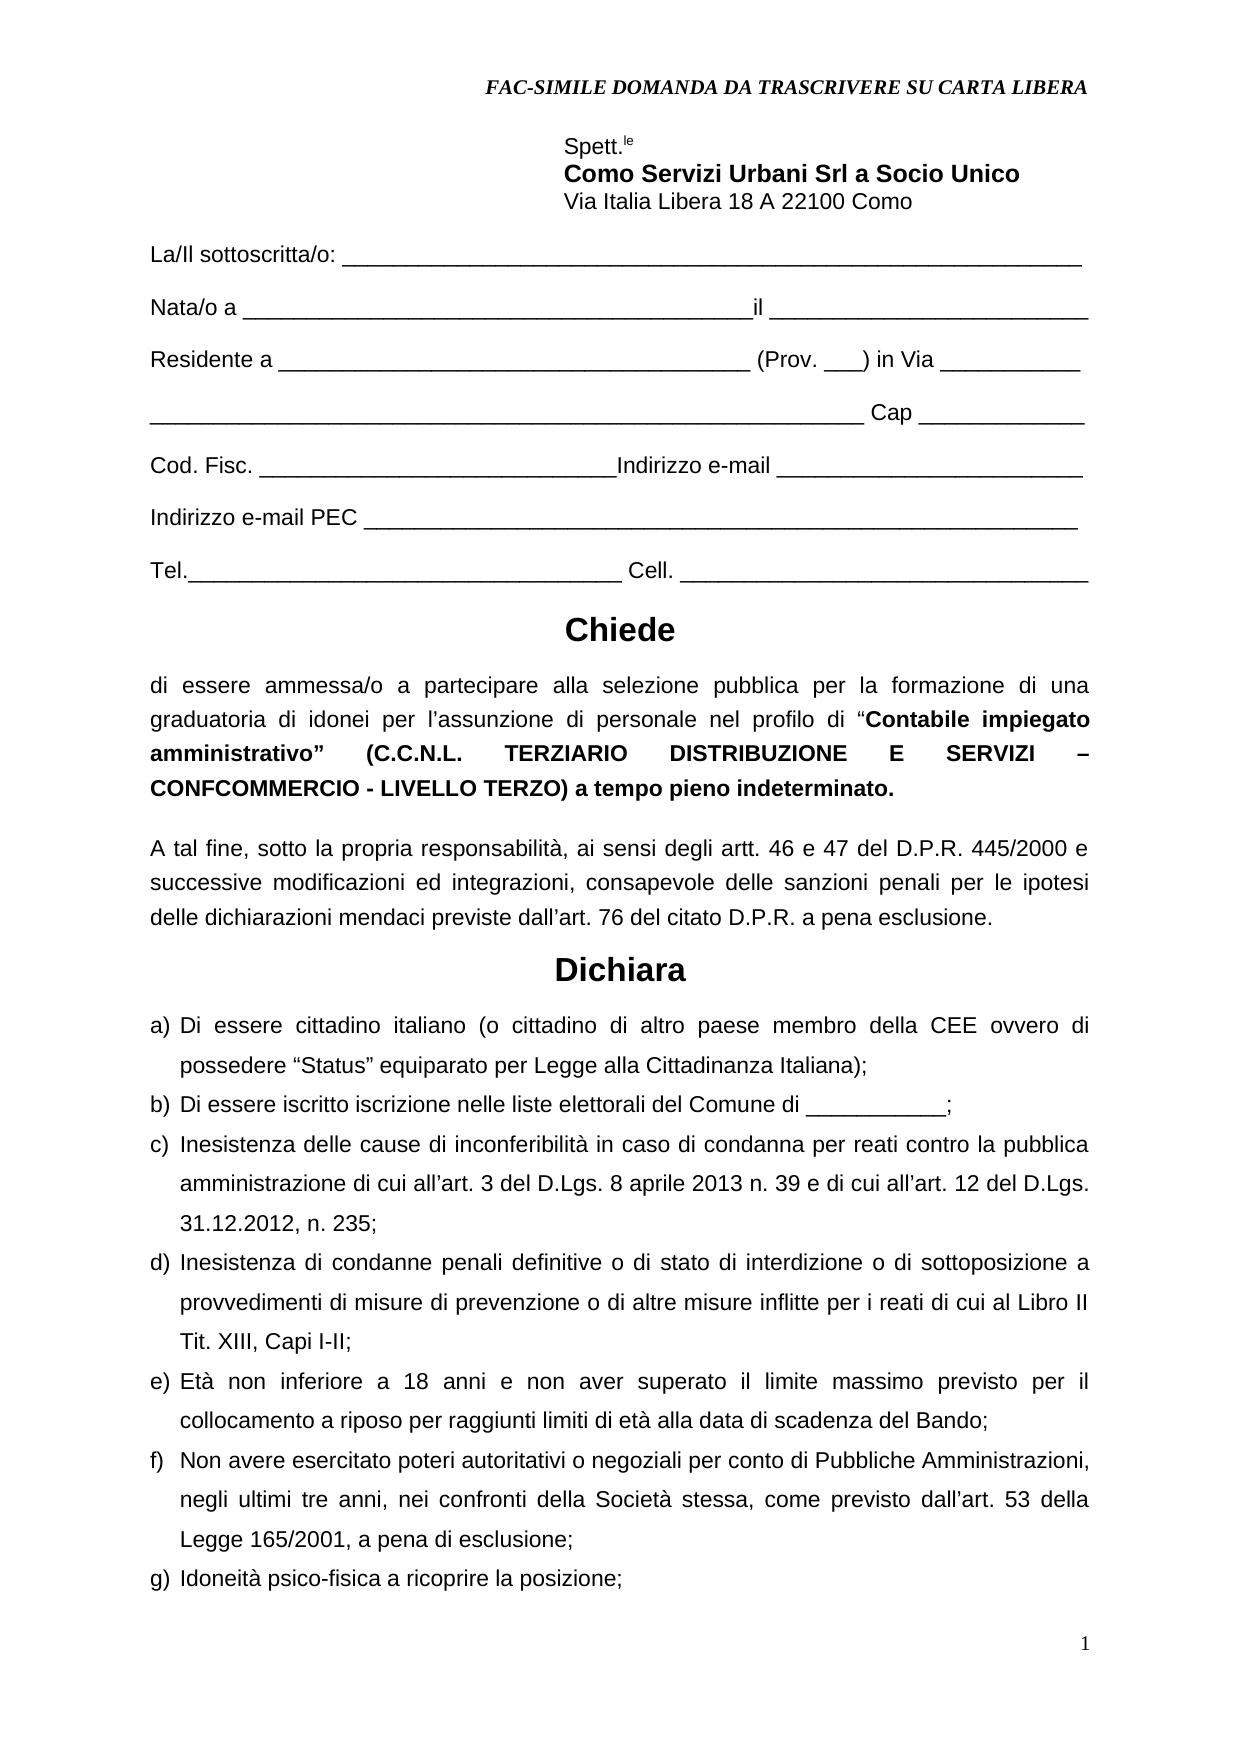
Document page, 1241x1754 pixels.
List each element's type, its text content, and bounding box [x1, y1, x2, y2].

text Residente a _____________________________________ (Prov. ___) in Via ___________ [150, 346, 1090, 372]
text Via Italia Libera 18 A 22100 Como [563, 188, 1090, 214]
text Como Servizi Urbani Srl a Socio Unico [563, 159, 1090, 188]
list Età non inferiore a 18 anni e non aver superato il limite massimo previsto per il collocamento a riposo per raggiunti limiti di età alla data di scadenza del Bando; [150, 1368, 1090, 1434]
text ________________________________________________________ Cap _____________ [150, 399, 1090, 425]
list Di essere cittadino italiano (o cittadino di altro paese membro della CEE ovvero di possedere “Status” equiparato per Legge alla Cittadinanza Italiana); [150, 1012, 1090, 1078]
list Idoneità psico-fisica a ricoprire la posizione; [150, 1565, 1090, 1592]
text Indirizzo e-mail PEC ________________________________________________________ [150, 504, 1090, 531]
text Tel.__________________________________ Cell. ________________________________ [150, 557, 1090, 583]
text Dichiara [150, 950, 1090, 988]
text Nata/o a ________________________________________il _________________________ [150, 293, 1090, 320]
list Non avere esercitato poteri autoritativi o negoziali per conto di Pubbliche Amministrazioni, negli ultimi tre anni, nei confronti della Società stessa, come previsto dall’art. 53 della Legge 165/2001, a pena di esclusione; [150, 1447, 1090, 1552]
text Chiede [150, 610, 1090, 648]
list Inesistenza delle cause di inconferibilità in caso di condanna per reati contro la pubblica amministrazione di cui all’art. 3 del D.Lgs. 8 aprile 2013 n. 39 e di cui all’art. 12 del D.Lgs. 31.12.2012, n. 235; [150, 1131, 1090, 1236]
list Di essere iscritto iscrizione nelle liste elettorali del Comune di ___________; [150, 1091, 1090, 1118]
text A tal fine, sotto la propria responsabilità, ai sensi degli artt. 46 e 47 del D.P.R. 445/2000 e successive modificazioni ed integrazioni, consapevole delle sanzioni penali per le ipotesi delle dichiarazioni mendaci previste dall’art. 76 del citato D.P.R. a pena esclusione. [150, 835, 1090, 930]
list Inesistenza di condanne penali definitive o di stato di interdizione o di sottoposizione a provvedimenti di misure di prevenzione o di altre misure inflitte per i reati di cui al Libro II Tit. XIII, Capi I-II; [150, 1249, 1090, 1355]
text Spett.le [563, 133, 1090, 159]
text Cod. Fisc. ____________________________Indirizzo e-mail ________________________ [150, 452, 1090, 478]
text La/Il sottoscritta/o: __________________________________________________________ [150, 241, 1090, 267]
text di essere ammessa/o a partecipare alla selezione pubblica per la formazione di una graduatoria di idonei per l’assunzione di personale nel profilo di “Contabile impiegato amministrativo” (C.C.N.L. TERZIARIO DISTRIBUZIONE E SERVIZI – CONFCOMMERCIO - LIVELLO TERZO) a tempo pieno indeterminato. [150, 672, 1090, 801]
